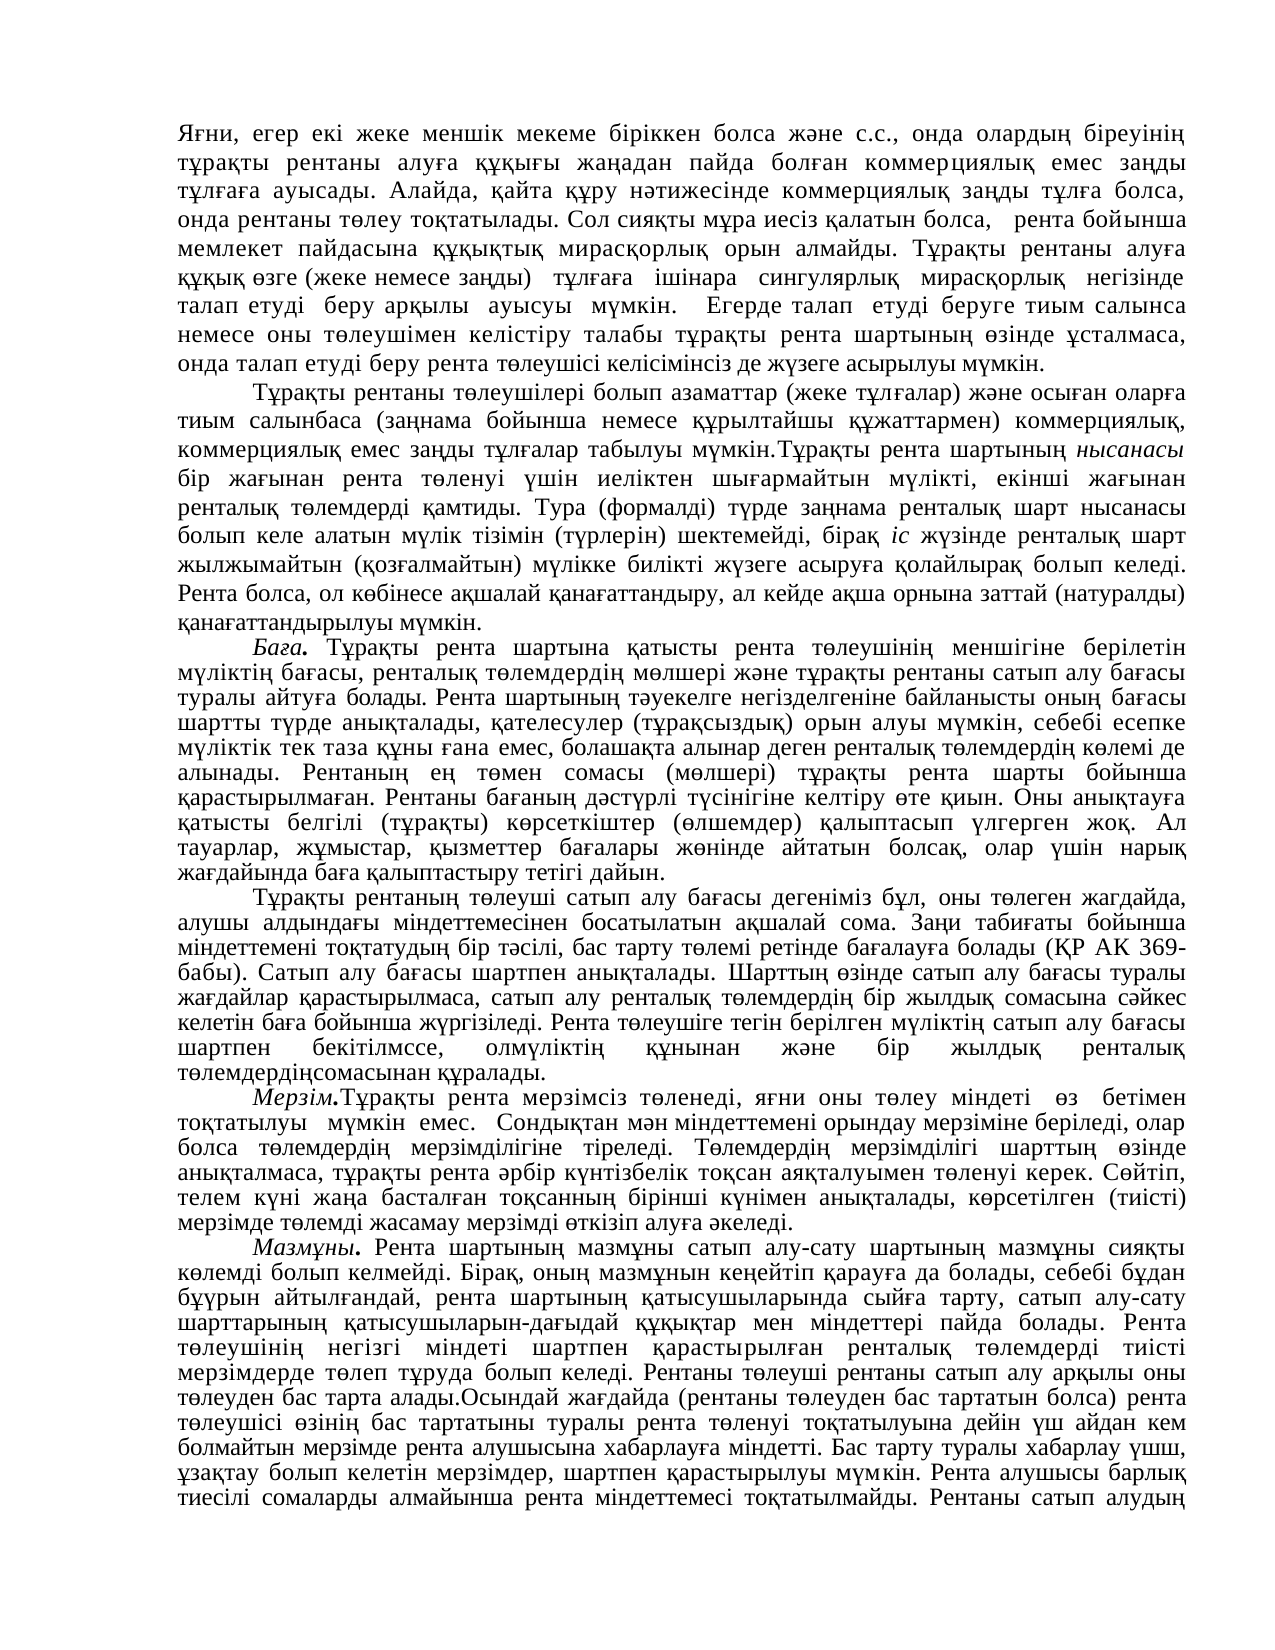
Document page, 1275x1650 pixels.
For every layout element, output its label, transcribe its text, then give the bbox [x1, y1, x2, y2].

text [177, 1236, 1186, 1511]
text Баға. Тұрақты рента шартына қатысты рента төлеушінің меншігіне берілетін мүліктің бағасы, ренталық төлемдердің мөлшері және тұрақты рентаны сатып алу бағасы туралы айтуға болады. Рента шартының тәуекелге негізделгеніне байланысты оның бағасы шартты түрде анықталады, қателесулер (тұрақсыздық) орын алуы мүмкін, себебі есепке мүліктік тек таза құны ғана емес, болашақта алынар деген ренталық төлемдердің көлемі де алынады. Рентаның ең төмен сомасы (мөлшері) тұрақты рента шарты бойынша қарастырылмаған. Рентаны бағаның дәстүрлі түсінігіне келтіру өте қиын. Оны анықтауға қатысты белгілі (тұрақты) көрсеткіштер (өлшемдер) қалыптасып үлгерген жоқ. Ал тауарлар, жұмыстар, қызметтер бағалары жөнінде айтатын болсақ, олар үшін нарық жағдайында баға қалыптастыру тетігі дайын. [177, 636, 1186, 886]
text Тұрақты рентаны төлеушілері болып азаматтар (жеке тұлғалар) және осыған оларға тиым салынбаса (заңнама бойынша немесе құрылтайшы құжаттармен) коммерциялық, коммерциялық емес заңды тұлғалар табылуы мүмкін.Тұрақты рента шартының нысанасы бір жағынан рента төленуі үшін иеліктен шығармайтын мүлікті, екінші жағынан ренталық төлемдерді қамтиды. Тура (формалді) түрде заңнама ренталық шарт нысанасы болып келе алатын мүлік тізімін (түрлерін) шектемейді, бірақ іс жүзінде ренталық шарт жылжымайтын (қозғалмайтын) мүлікке билікті жүзеге асыруға қолайлырақ болып келеді. Рента болса, ол көбінесе ақшалай қанағаттандыру, ал кейде ақша орнына заттай (натуралды) қанағаттандырылуы мүмкін. [177, 377, 1186, 636]
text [177, 118, 1186, 377]
text Тұрақты рентаның төлеуші сатып алу бағасы дегеніміз бұл, оны төлеген жагдайда, алушы алдындағы міндеттемесінен босатылатын ақшалай сома. Заңи табиғаты бойынша міндеттемені тоқтатудың бір тәсілі, бас тарту төлемі ретінде бағалауға болады (ҚР АК 369-бабы). Сатып алу бағасы шартпен анықталады. Шарттың өзінде сатып алу бағасы туралы жағдайлар қарастырылмаса, сатып алу ренталық төлемдердің бір жылдық сомасына сәйкес келетін баға бойынша жүргізіледі. Рента төлеушіге тегін берілген мүліктің сатып алу бағасы шартпен бекітілмссе, олмүліктің құнынан және бір жылдық ренталық төлемдердіңсомасынан құралады. [177, 886, 1186, 1086]
text Мерзім.Тұрақты рента мерзімсіз төленеді, яғни оны төлеу міндеті өз бетімен тоқтатылуы мүмкін емес. Сондықтан мән міндеттемені орындау мерзіміне беріледі, олар болса төлемдердің мерзімділігіне тіреледі. Төлемдердің мерзімділігі шарттың өзінде анықталмаса, тұрақты рента әрбір күнтізбелік тоқсан аяқталуымен төленуі керек. Сөйтіп, телем күні жаңа басталған тоқсанның бірінші күнімен анықталады, көрсетілген (тиісті) мерзімде төлемді жасамау мерзімді өткізіп алуға әкеледі. [177, 1086, 1186, 1236]
